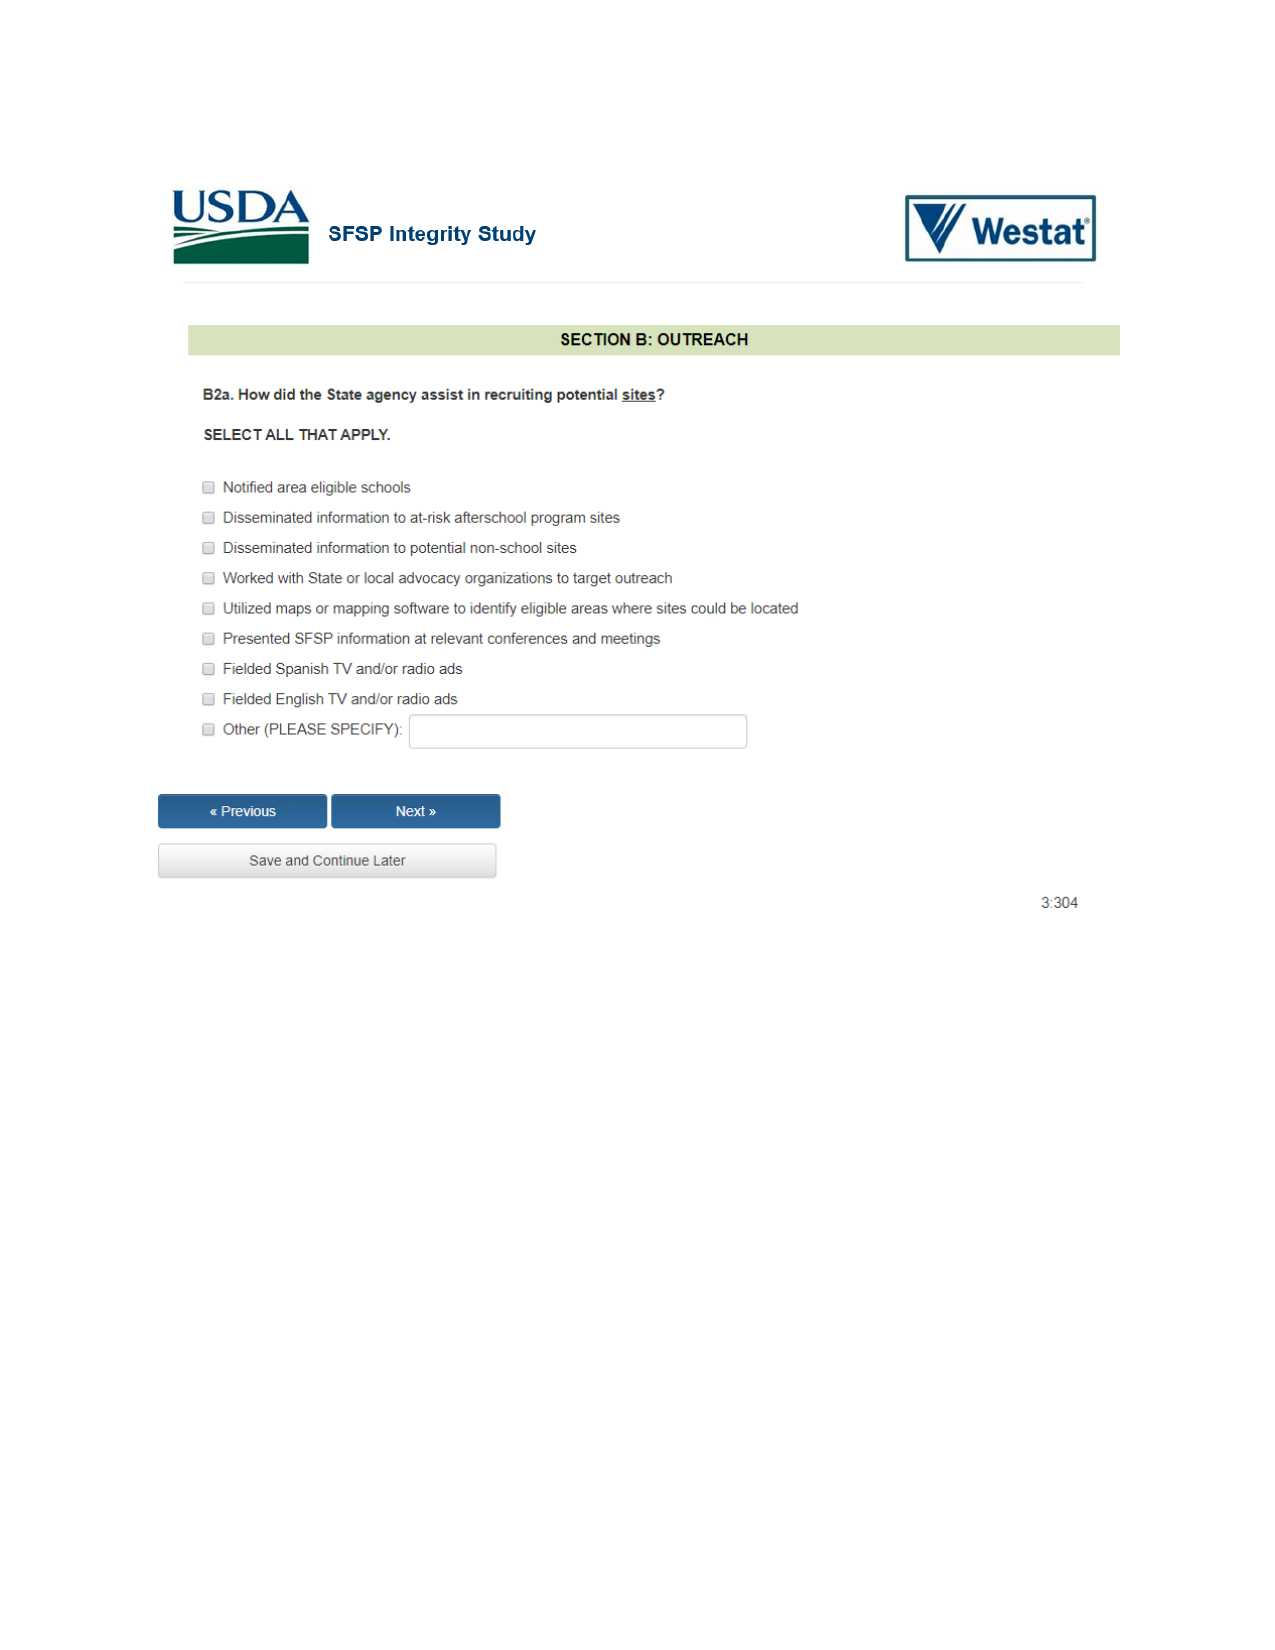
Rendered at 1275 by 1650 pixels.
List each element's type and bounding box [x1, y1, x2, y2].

picture [150, 150, 1125, 287]
picture [150, 311, 1125, 916]
